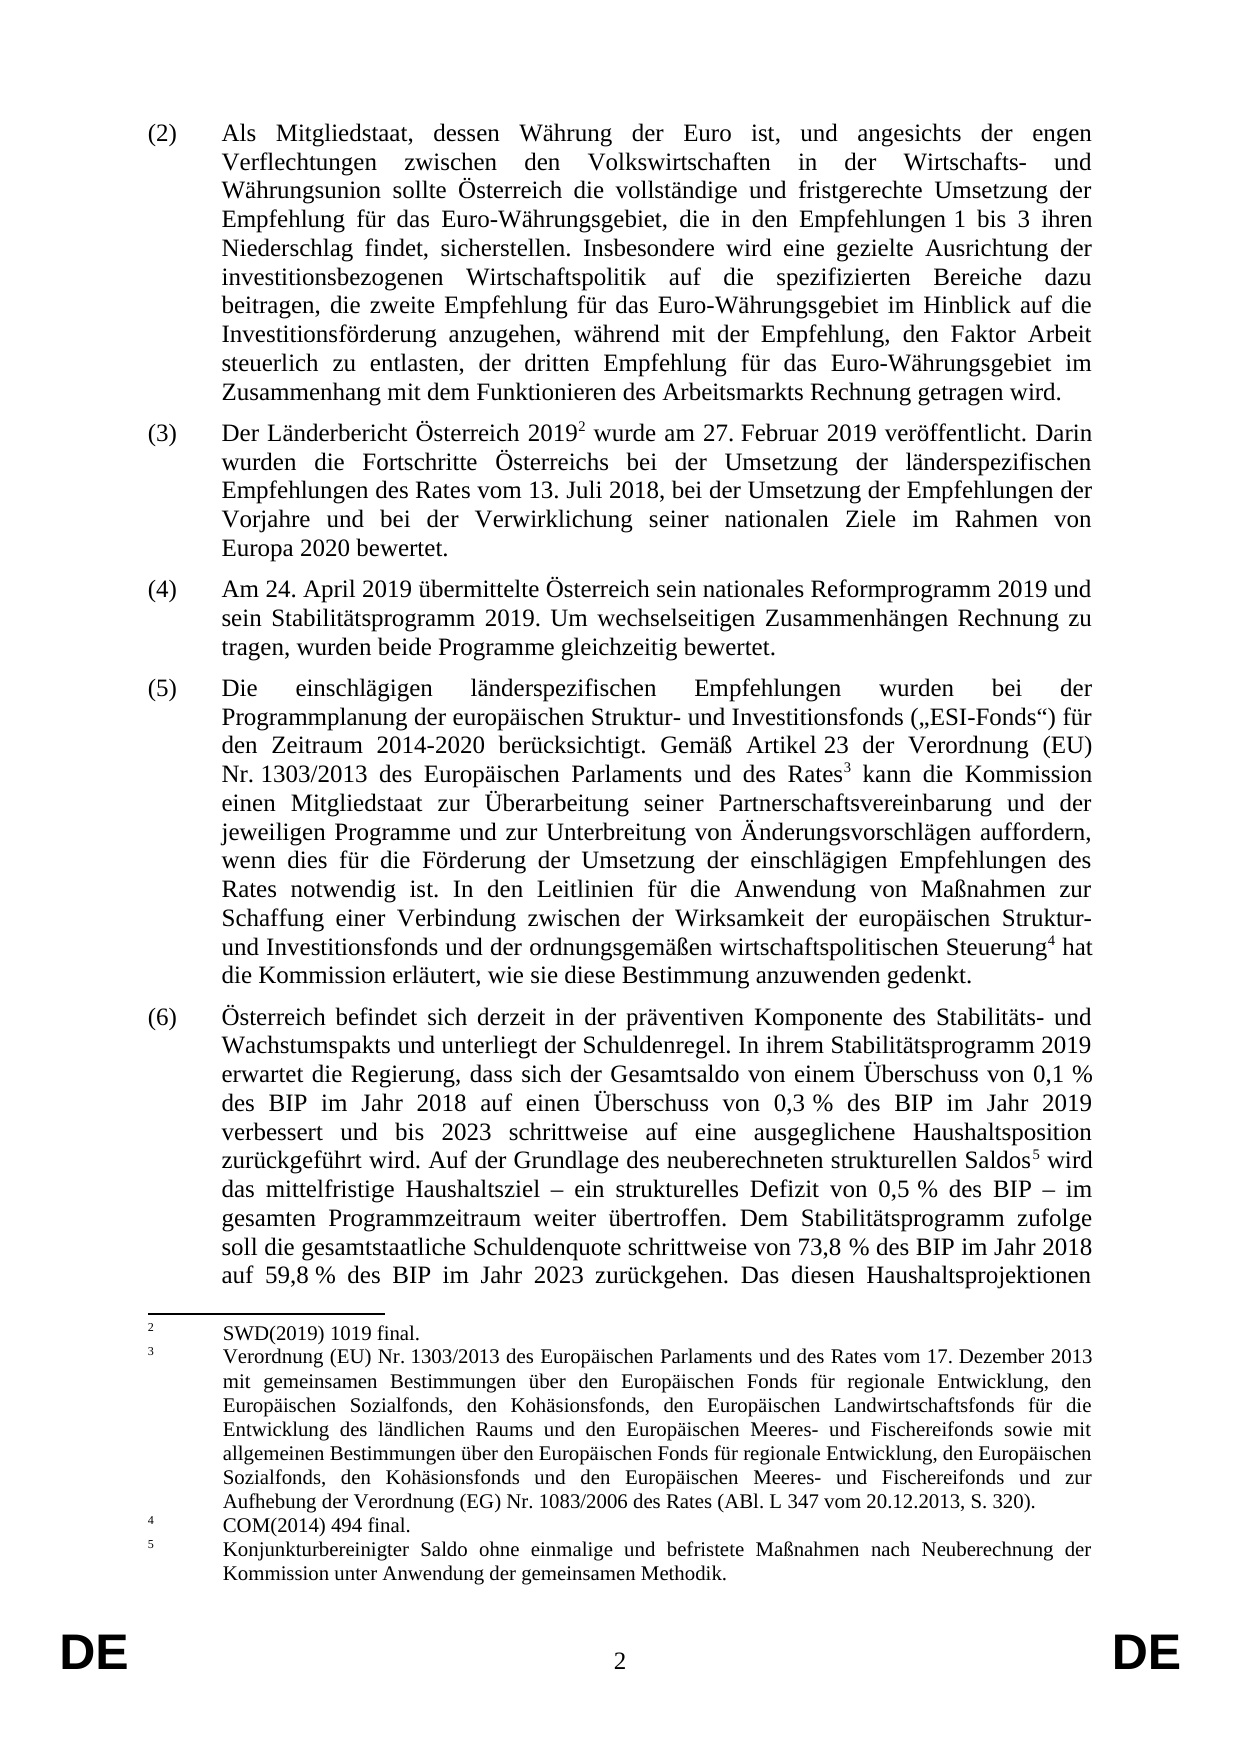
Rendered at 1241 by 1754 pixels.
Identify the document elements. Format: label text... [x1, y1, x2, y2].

text (3) Der Länderbericht Österreich 2019 wurde am 27. Februar 2019 veröffentlicht. Darin wurden die Fortschritte Österreichs bei der Umsetzung der länderspezifischen Empfehlungen des Rates vom 13. Juli 2018, bei der Umsetzung der Empfehlungen der Vorjahre und bei der Verwirklichung seiner nationalen Ziele im Rahmen von Europa 2020 bewertet. [148, 418, 1093, 562]
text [148, 1002, 1093, 1289]
text (4) Am 24. April 2019 übermittelte Österreich sein nationales Reformprogramm 2019 und sein Stabilitätsprogramm 2019. Um wechselseitigen Zusammenhängen Rechnung zu tragen, wurden beide Programme gleichzeitig bewertet. [148, 574, 1093, 661]
text (5) Die einschlägigen länderspezifischen Empfehlungen wurden bei der Programmplanung der europäischen Struktur- und Investitionsfonds („ESI-Fonds“) für den Zeitraum 2014-2020 berücksichtigt. Gemäß Artikel 23 der Verordnung (EU) Nr. 1303/2013 des Europäischen Parlaments und des Rates kann die Kommission einen Mitgliedstaat zur Überarbeitung seiner Partnerschaftsvereinbarung und der jeweiligen Programme und zur Unterbreitung von Änderungsvorschlägen auffordern, wenn dies für die Förderung der Umsetzung der einschlägigen Empfehlungen des Rates notwendig ist. In den Leitlinien für die Anwendung von Maßnahmen zur Schaffung einer Verbindung zwischen der Wirksamkeit der europäischen Struktur- und Investitionsfonds und der ordnungsgemäßen wirtschaftspolitischen Steuerung hat die Kommission erläutert, wie sie diese Bestimmung anzuwenden gedenkt. [148, 673, 1093, 989]
text (2) Als Mitgliedstaat, dessen Währung der Euro ist, und angesichts der engen Verflechtungen zwischen den Volkswirtschaften in der Wirtschafts- und Währungsunion sollte Österreich die vollständige und fristgerechte Umsetzung der Empfehlung für das Euro-Währungsgebiet, die in den Empfehlungen 1 bis 3 ihren Niederschlag findet, sicherstellen. Insbesondere wird eine gezielte Ausrichtung der investitionsbezogenen Wirtschaftspolitik auf die spezifizierten Bereiche dazu beitragen, die zweite Empfehlung für das Euro-Währungsgebiet im Hinblick auf die Investitionsförderung anzugehen, während mit der Empfehlung, den Faktor Arbeit steuerlich zu entlasten, der dritten Empfehlung für das Euro-Währungsgebiet im Zusammenhang mit dem Funktionieren des Arbeitsmarkts Rechnung getragen wird. [148, 118, 1093, 406]
